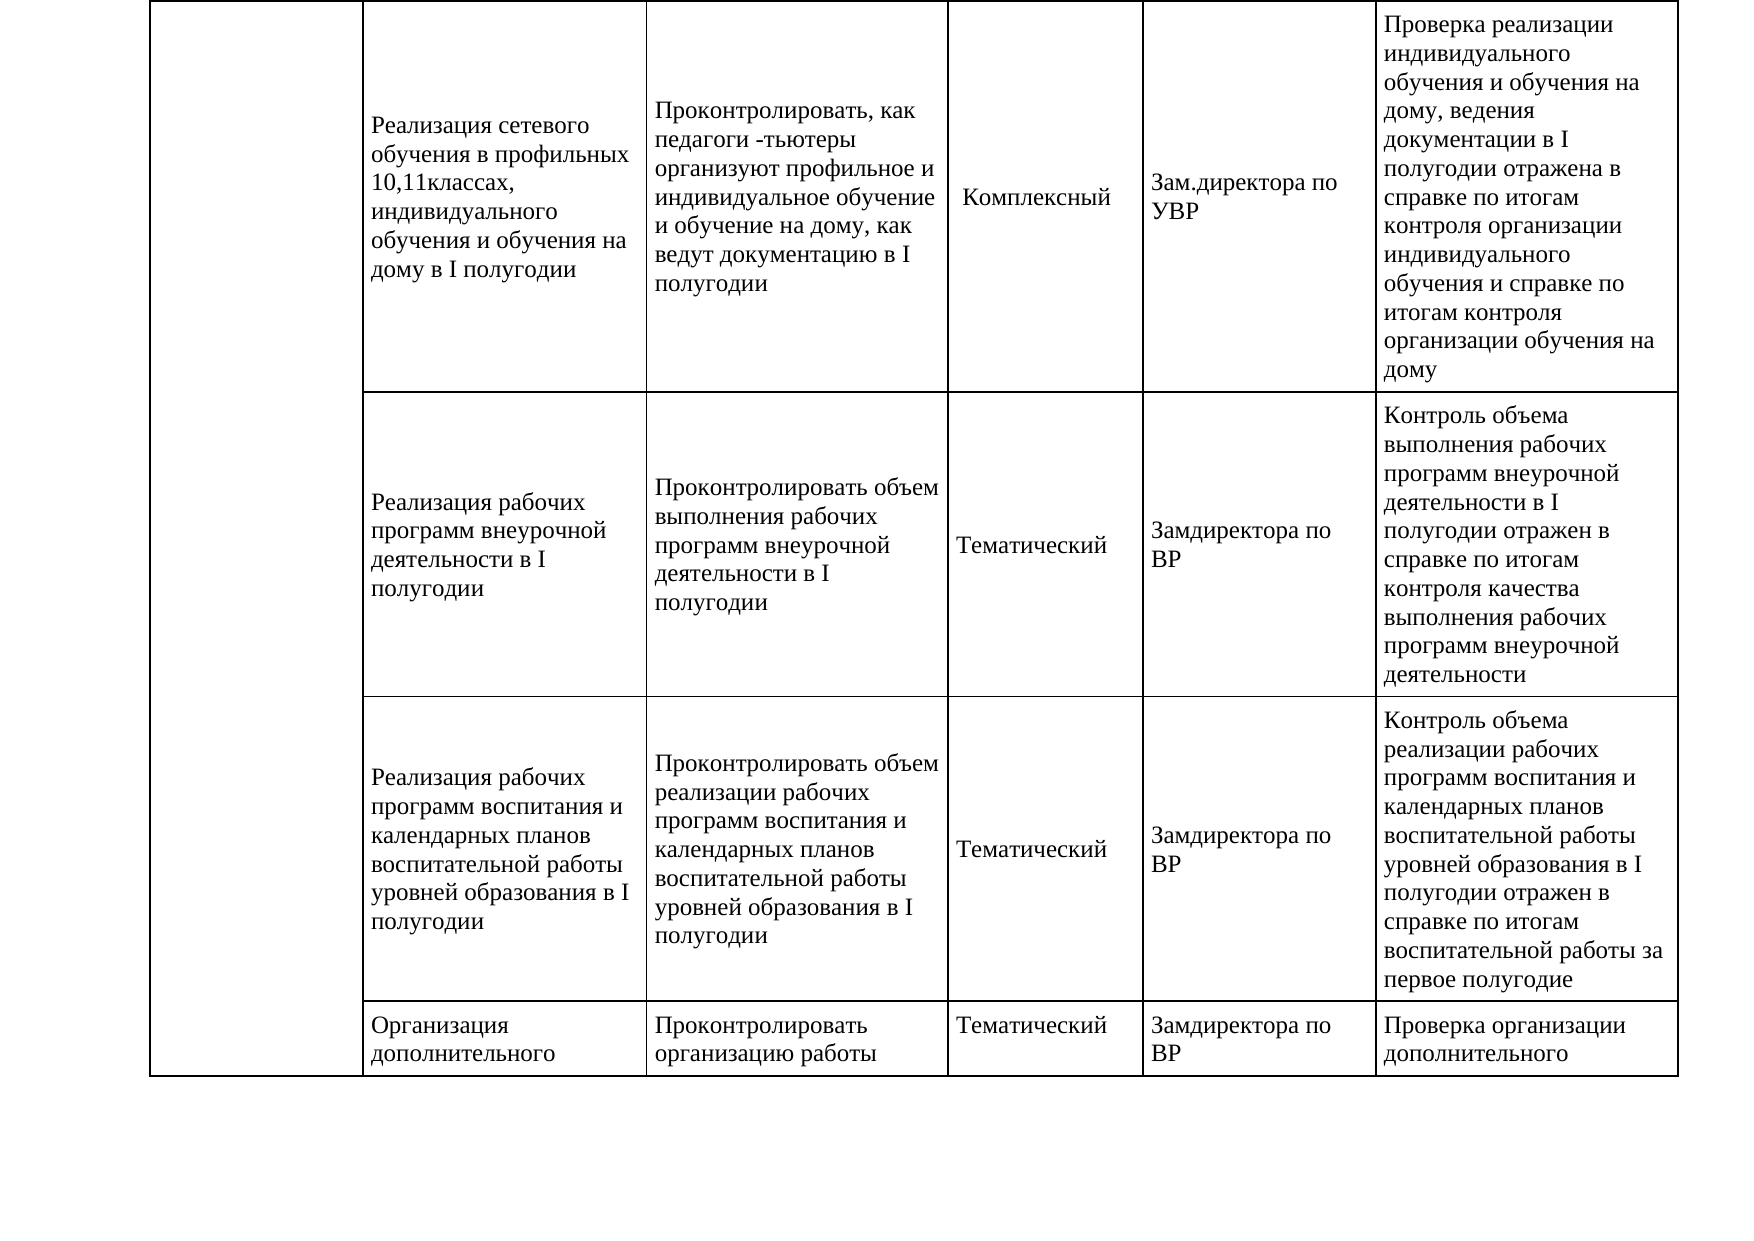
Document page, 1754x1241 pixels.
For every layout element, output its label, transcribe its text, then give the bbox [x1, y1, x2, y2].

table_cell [1377, 1002, 1677, 1075]
table_cell Контроль объема выполнения рабочих программ внеурочной деятельности в I полугодии отражен в справке по итогам контроля качества выполнения рабочих программ внеурочной деятельности [1377, 393, 1677, 696]
table_cell Тематический [949, 697, 1142, 1000]
table_cell Зам.директора по УВР [1144, 2, 1375, 391]
table_cell Реализация рабочих программ внеурочной деятельности в I полугодии [364, 393, 646, 696]
table_cell Проконтролировать объем выполнения рабочих программ внеурочной деятельности в I полугодии [647, 393, 947, 696]
table_cell Контроль объема реализации рабочих программ воспитания и календарных планов воспитательной работы уровней образования в I полугодии отражен в справке по итогам воспитательной работы за первое полугодие [1377, 697, 1677, 1000]
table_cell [647, 1002, 947, 1075]
table_cell Проверка реализации индивидуального обучения и обучения на дому, ведения документации в I полугодии отражена в справке по итогам контроля организации индивидуального обучения и справке по итогам контроля организации обучения на дому [1377, 2, 1677, 391]
table_cell Реализация рабочих программ воспитания и календарных планов воспитательной работы уровней образования в I полугодии [364, 697, 646, 1000]
table_cell Замдиректора по ВР [1144, 393, 1375, 696]
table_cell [364, 1002, 646, 1075]
table_cell Замдиректора по ВР [1144, 697, 1375, 1000]
table_cell Реализация сетевого обучения в профильных 10,11классах, индивидуального обучения и обучения на дому в I полугодии [364, 2, 646, 391]
table_cell Проконтролировать объем реализации рабочих программ воспитания и календарных планов воспитательной работы уровней образования в I полугодии [647, 697, 947, 1000]
table_cell Проконтролировать, как педагоги -тьютеры организуют профильное и индивидуальное обучение и обучение на дому, как ведут документацию в I полугодии [647, 2, 947, 391]
table_cell Тематический [949, 393, 1142, 696]
table_cell Комплексный [949, 2, 1142, 391]
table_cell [151, 2, 362, 1075]
table_cell Замдиректора по ВР [1144, 1002, 1375, 1075]
table_cell Тематический [949, 1002, 1142, 1075]
